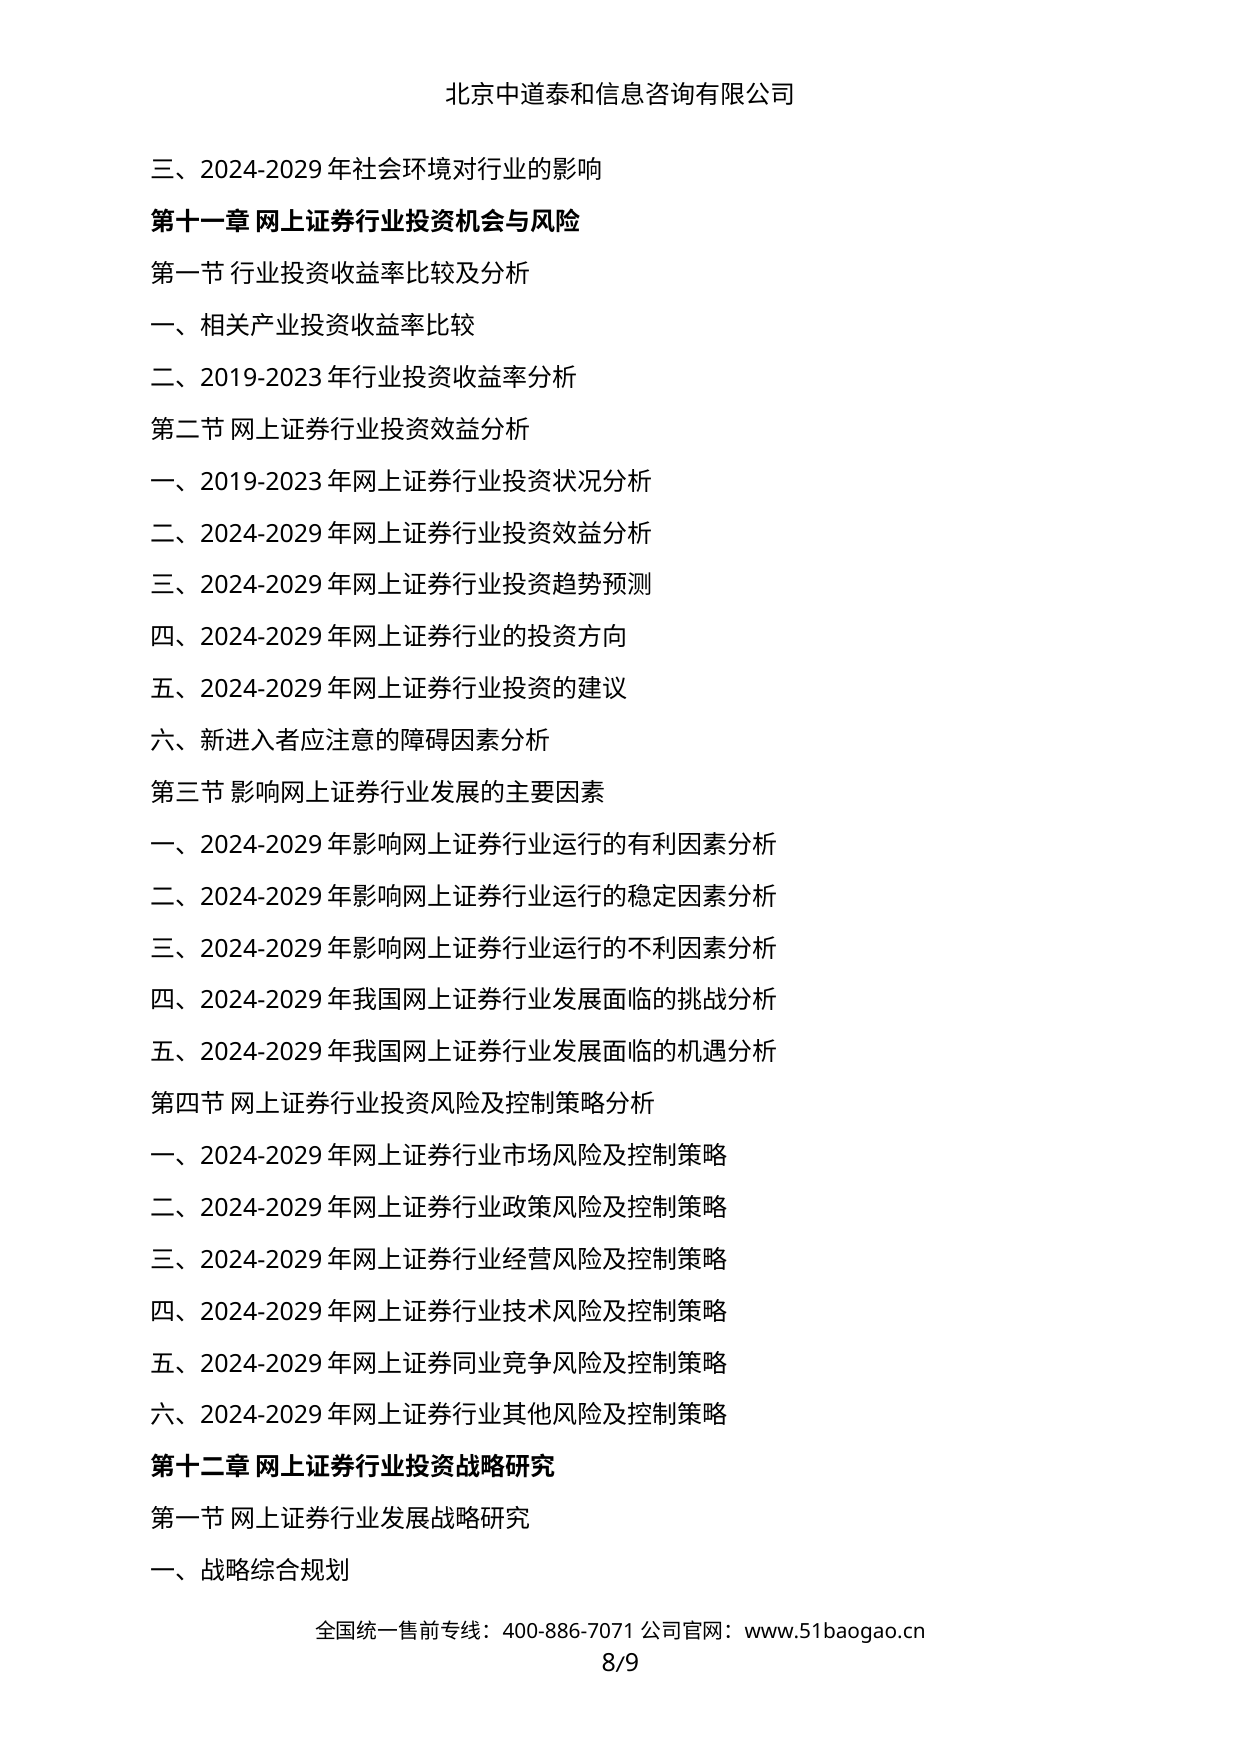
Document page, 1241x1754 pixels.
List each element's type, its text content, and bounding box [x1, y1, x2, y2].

text 一、2024-2029年影响网上证券行业运行的有利因素分析 [150, 824, 1090, 861]
text 五、2024-2029年网上证券同业竞争风险及控制策略 [150, 1343, 1090, 1379]
text 第十二章 网上证券行业投资战略研究 [150, 1447, 1090, 1483]
text 六、新进入者应注意的障碍因素分析 [150, 721, 1090, 757]
text 一、2024-2029年网上证券行业市场风险及控制策略 [150, 1136, 1090, 1172]
text 三、2024-2029年网上证券行业经营风险及控制策略 [150, 1239, 1090, 1276]
text 六、2024-2029年网上证券行业其他风险及控制策略 [150, 1395, 1090, 1431]
text 第一节 行业投资收益率比较及分析 [150, 254, 1090, 290]
text 五、2024-2029年网上证券行业投资的建议 [150, 669, 1090, 705]
text 二、2024-2029年网上证券行业政策风险及控制策略 [150, 1187, 1090, 1224]
text 三、2024-2029年影响网上证券行业运行的不利因素分析 [150, 928, 1090, 964]
text 第二节 网上证券行业投资效益分析 [150, 409, 1090, 446]
text 五、2024-2029年我国网上证券行业发展面临的机遇分析 [150, 1032, 1090, 1068]
text 三、2024-2029年网上证券行业投资趋势预测 [150, 565, 1090, 601]
text 第十一章 网上证券行业投资机会与风险 [150, 202, 1090, 238]
text 二、2024-2029年网上证券行业投资效益分析 [150, 513, 1090, 549]
text 四、2024-2029年网上证券行业技术风险及控制策略 [150, 1291, 1090, 1327]
text 一、2019-2023年网上证券行业投资状况分析 [150, 461, 1090, 497]
text 一、相关产业投资收益率比较 [150, 306, 1090, 342]
text 第三节 影响网上证券行业发展的主要因素 [150, 772, 1090, 809]
text 二、2024-2029年影响网上证券行业运行的稳定因素分析 [150, 876, 1090, 912]
text 二、2019-2023年行业投资收益率分析 [150, 357, 1090, 394]
text 第一节 网上证券行业发展战略研究 [150, 1499, 1090, 1535]
text 四、2024-2029年我国网上证券行业发展面临的挑战分析 [150, 980, 1090, 1016]
text 三、2024-2029年社会环境对行业的影响 [150, 150, 1090, 186]
text 一、战略综合规划 [150, 1551, 1090, 1587]
text 四、2024-2029年网上证券行业的投资方向 [150, 617, 1090, 653]
text 第四节 网上证券行业投资风险及控制策略分析 [150, 1084, 1090, 1120]
